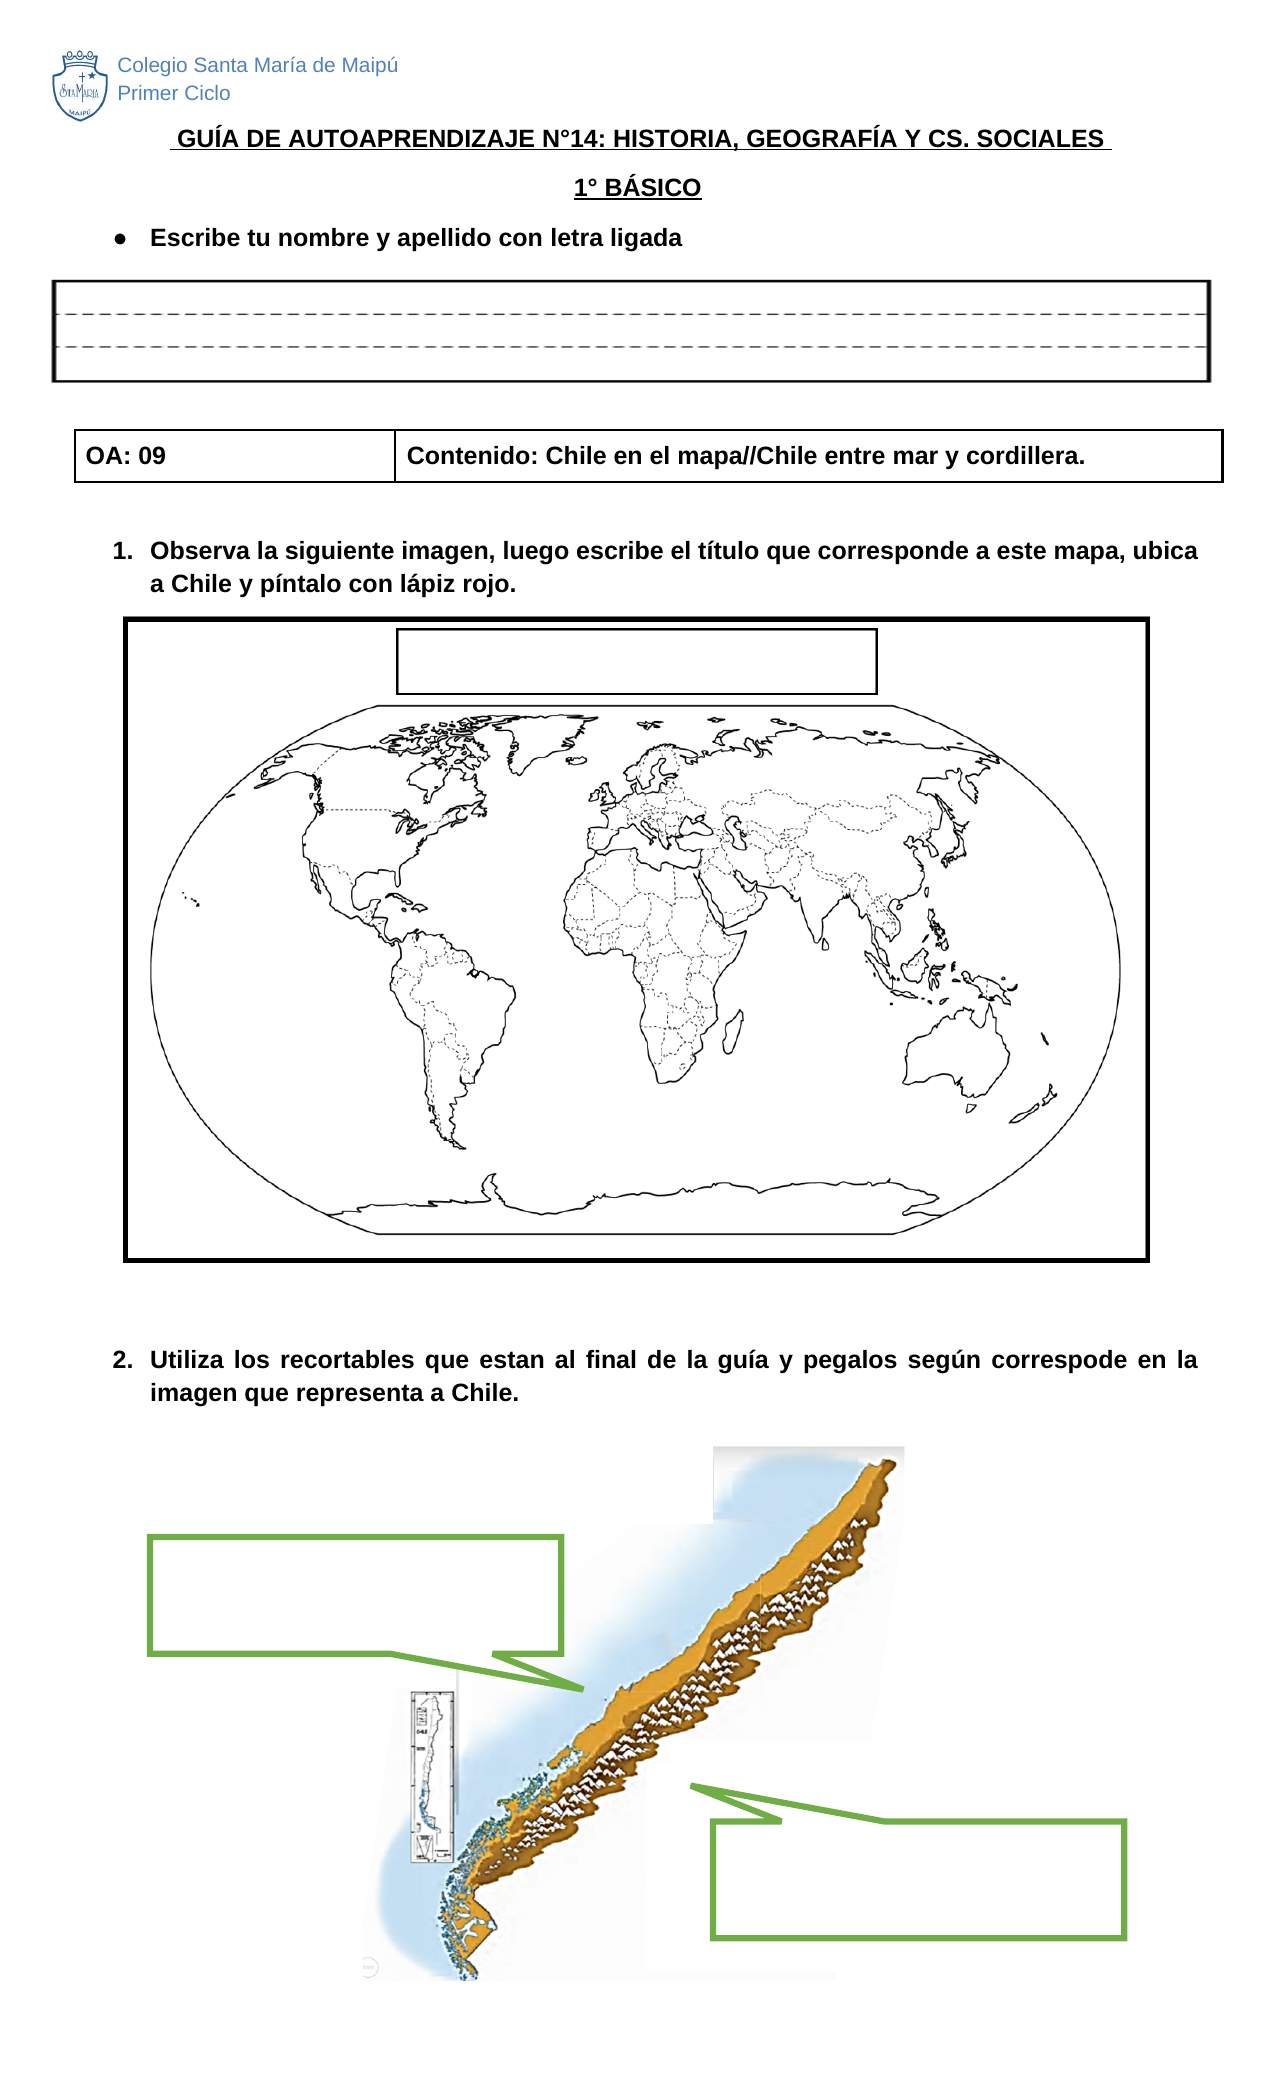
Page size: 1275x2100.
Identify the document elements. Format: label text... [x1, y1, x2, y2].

table_header Contenido: Chile en el mapa//Chile entre mar y cordillera. [396, 431, 1221, 481]
picture [362, 1431, 913, 1993]
list Escribe tu nombre y apellido con letra ligada [112, 223, 1200, 252]
text 1° BÁSICO [75, 173, 1200, 202]
text GUÍA DE AUTOAPRENDIZAJE N°14: HISTORIA, GEOGRAFÍA Y CS. SOCIALES [75, 124, 1200, 153]
table_header OA: 09 [76, 431, 394, 481]
picture [119, 602, 1156, 1275]
list Observa la siguiente imagen, luego escribe el título que corresponde a este mapa, ubica a Chile y píntalo con lápiz rojo. [112, 536, 1200, 598]
list Utiliza los recortables que estan al final de la guía y pegalos según correspode en la imagen que representa a Chile. [112, 1345, 1200, 1407]
picture [48, 50, 112, 122]
picture [48, 275, 1227, 389]
